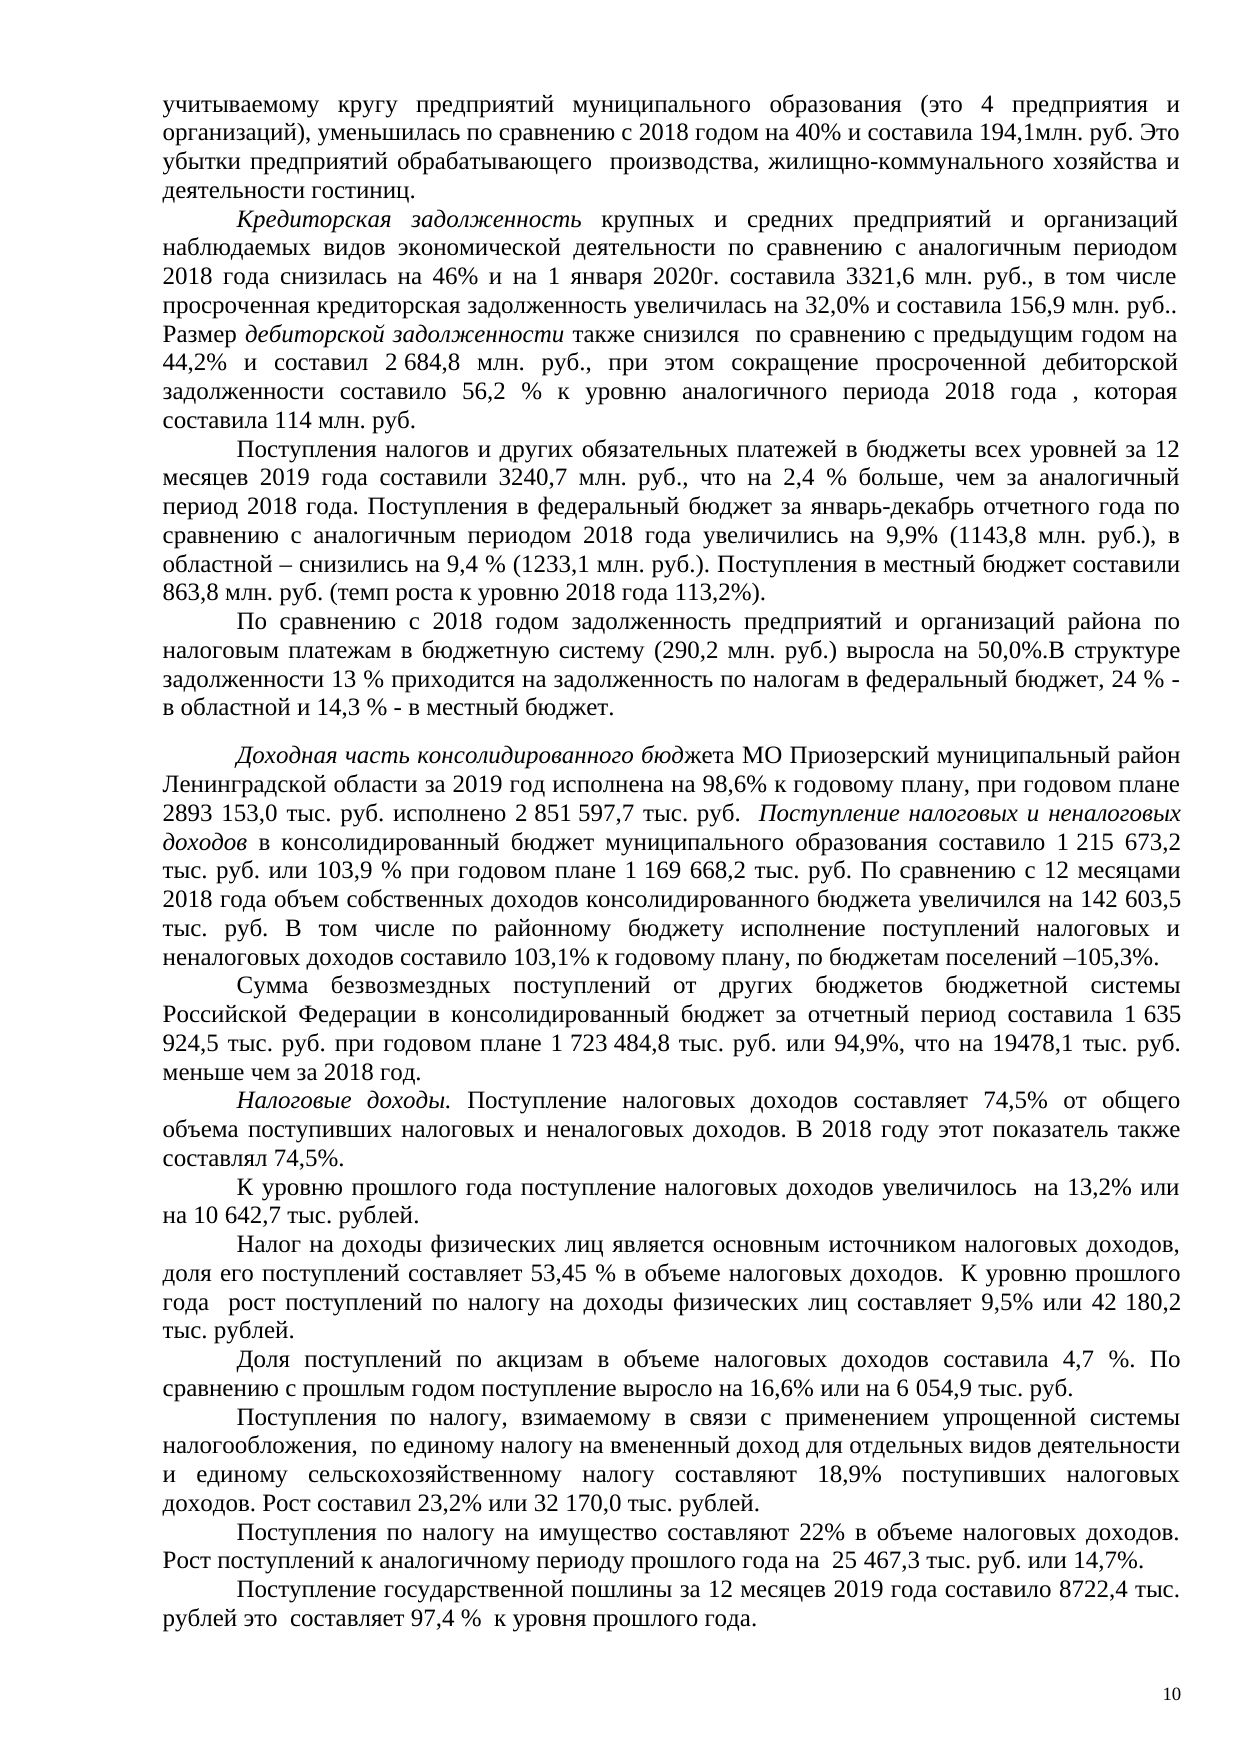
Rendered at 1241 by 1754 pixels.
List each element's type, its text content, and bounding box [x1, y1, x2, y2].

text Доходная часть консолидированного бюджета МО Приозерский муниципальный район Ленинградской области за 2019 год исполнена на 98,6% к годовому плану, при годовом плане 2893 153,0 тыс. руб. исполнено 2 851 597,7 тыс. руб. Поступление налоговых и неналоговых доходов в консолидированный бюджет муниципального образования составило 1 215 673,2 тыс. руб. или 103,9 % при годовом плане 1 169 668,2 тыс. руб. По сравнению с 12 месяцами 2018 года объем собственных доходов консолидированного бюджета увеличился на 142 603,5 тыс. руб. В том числе по районному бюджету исполнение поступлений налоговых и неналоговых доходов составило 103,1% к годовому плану, по бюджетам поселений –105,3%. [162, 740, 1181, 970]
text Налог на доходы физических лиц является основным источником налоговых доходов, доля его поступлений составляет 53,45 % в объеме налоговых доходов. К уровню прошлого года рост поступлений по налогу на доходы физических лиц составляет 9,5% или 42 180,2 тыс. рублей. [162, 1229, 1181, 1344]
text Поступления по налогу на имущество составляют 22% в объеме налоговых доходов. Рост поступлений к аналогичному периоду прошлого года на 25 467,3 тыс. руб. или 14,7%. [162, 1517, 1181, 1574]
text По сравнению с 2018 годом задолженность предприятий и организаций района по налоговым платежам в бюджетную систему (290,2 млн. руб.) выросла на 50,0%.В структуре задолженности 13 % приходится на задолженность по налогам в федеральный бюджет, 24 % - в областной и 14,3 % - в местный бюджет. [162, 606, 1181, 721]
text Налоговые доходы. Поступление налоговых доходов составляет 74,5% от общего объема поступивших налоговых и неналоговых доходов. В 2018 году этот показатель также составлял 74,5%. [162, 1085, 1181, 1172]
text Поступление государственной пошлины за 12 месяцев 2019 года составило 8722,4 тыс. рублей это составляет 97,4 % к уровня прошлого года. [162, 1574, 1181, 1632]
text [162, 89, 1181, 204]
text Поступления по налогу, взимаемому в связи с применением упрощенной системы налогообложения, по единому налогу на вмененный доход для отдельных видов деятельности и единому сельскохозяйственному налогу составляют 18,9% поступивших налоговых доходов. Рост составил 23,2% или 32 170,0 тыс. рублей. [162, 1402, 1181, 1517]
text К уровню прошлого года поступление налоговых доходов увеличилось на 13,2% или на 10 642,7 тыс. рублей. [162, 1172, 1181, 1229]
text Сумма безвозмездных поступлений от других бюджетов бюджетной системы Российской Федерации в консолидированный бюджет за отчетный период составила 1 635 924,5 тыс. руб. при годовом плане 1 723 484,8 тыс. руб. или 94,9%, что на 19478,1 тыс. руб. меньше чем за 2018 год. [162, 970, 1181, 1085]
text Поступления налогов и других обязательных платежей в бюджеты всех уровней за 12 месяцев 2019 года составили 3240,7 млн. руб., что на 2,4 % больше, чем за аналогичный период 2018 года. Поступления в федеральный бюджет за январь-декабрь отчетного года по сравнению с аналогичным периодом 2018 года увеличились на 9,9% (1143,8 млн. руб.), в областной – снизились на 9,4 % (1233,1 млн. руб.). Поступления в местный бюджет составили 863,8 млн. руб. (темп роста к уровню 2018 года 113,2%). [162, 434, 1181, 606]
text Кредиторская задолженность крупных и средних предприятий и организаций наблюдаемых видов экономической деятельности по сравнению с аналогичным периодом 2018 года снизилась на 46% и на 1 января 2020г. составила 3321,6 млн. руб., в том числе просроченная кредиторская задолженность увеличилась на 32,0% и составила 156,9 млн. руб.. Размер дебиторской задолженности также снизился по сравнению с предыдущим годом на 44,2% и составил 2 684,8 млн. руб., при этом сокращение просроченной дебиторской задолженности составило 56,2 % к уровню аналогичного периода 2018 года , которая составила 114 млн. руб. [162, 204, 1178, 434]
text Доля поступлений по акцизам в объеме налоговых доходов составила 4,7 %. По сравнению с прошлым годом поступление выросло на 16,6% или на 6 054,9 тыс. руб. [162, 1344, 1181, 1402]
